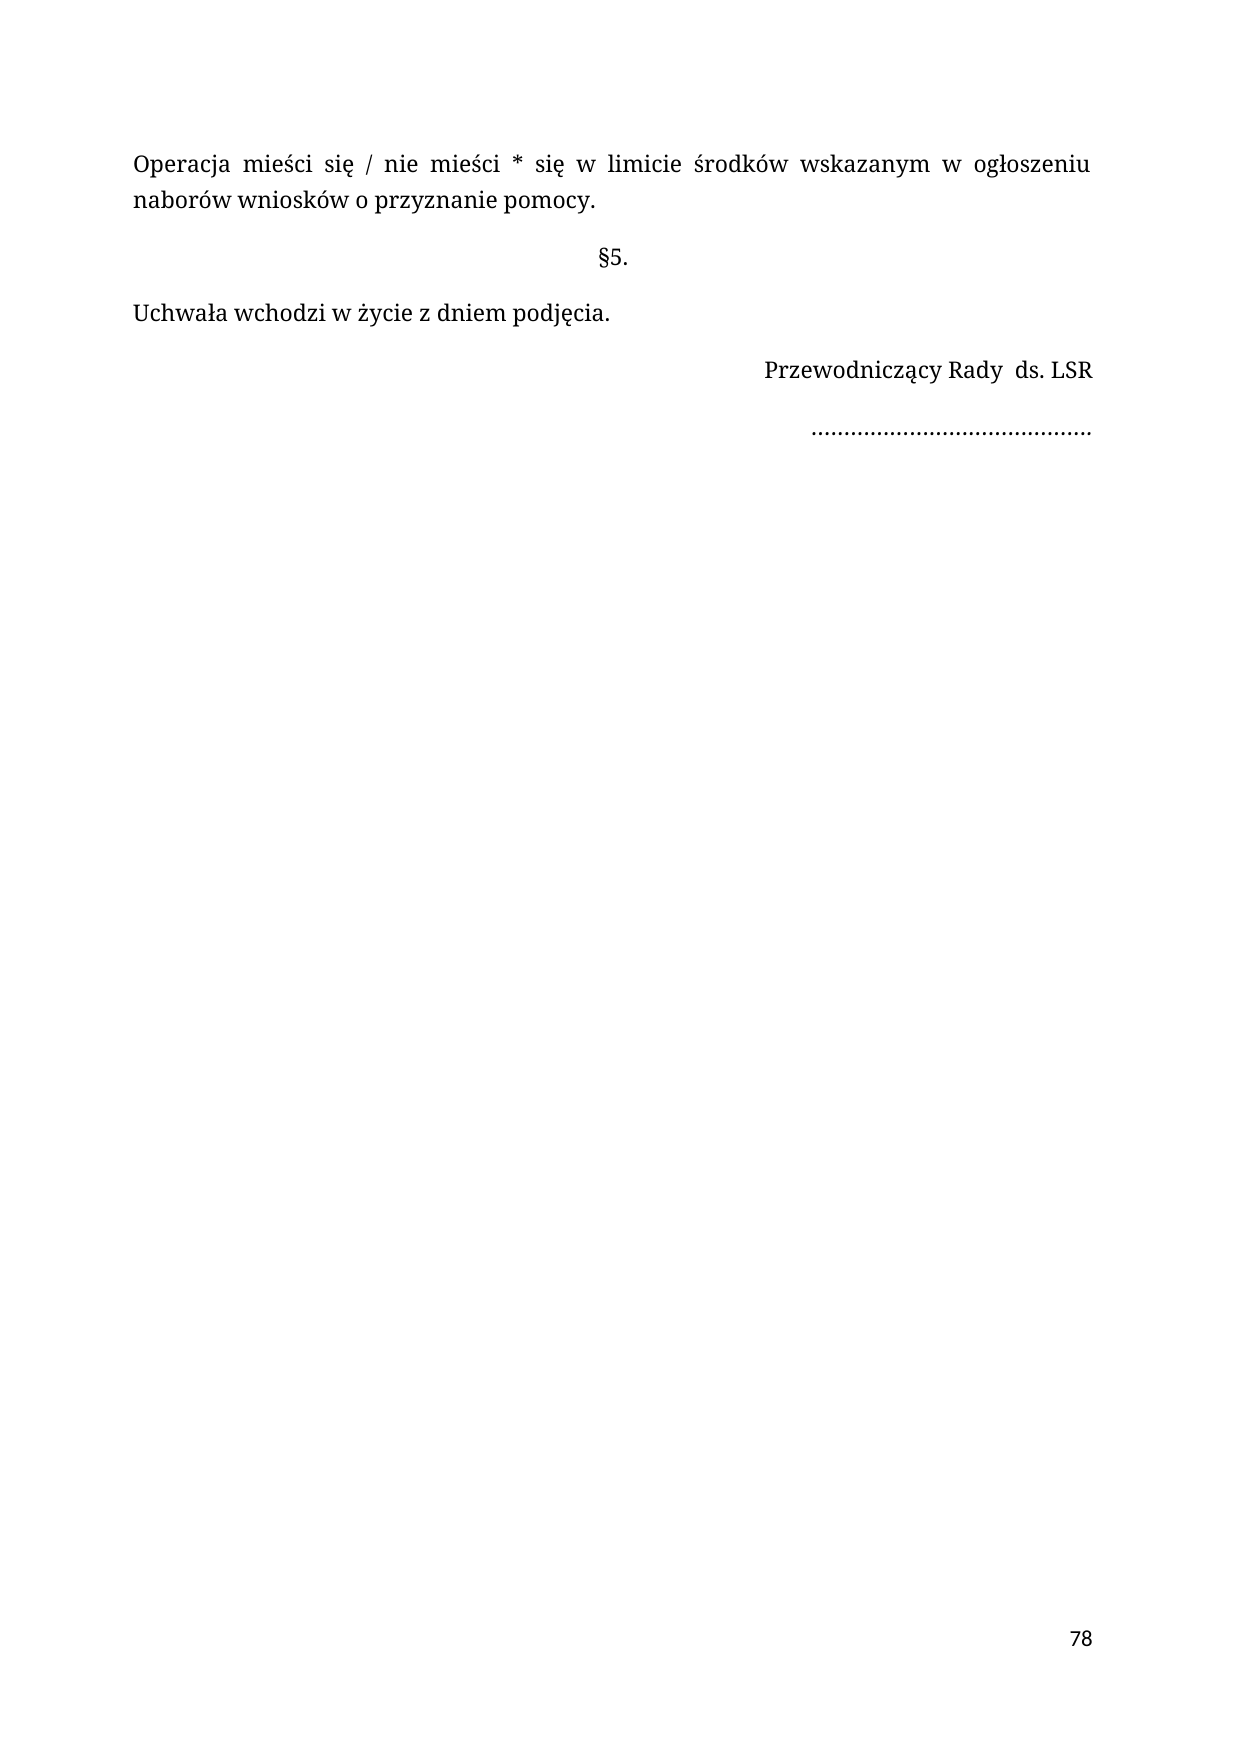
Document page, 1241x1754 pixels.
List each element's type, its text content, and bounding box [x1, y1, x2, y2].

text ……………………………………. [133, 411, 1092, 442]
text Uchwała wchodzi w życie z dniem podjęcia. [133, 297, 1092, 328]
text Operacja mieści się / nie mieści * się w limicie środków wskazanym w ogłoszeniu naborów wniosków o przyznanie pomocy. [133, 148, 1092, 215]
text Przewodniczący Rady ds. LSR [133, 354, 1092, 385]
text §5. [133, 240, 1092, 272]
